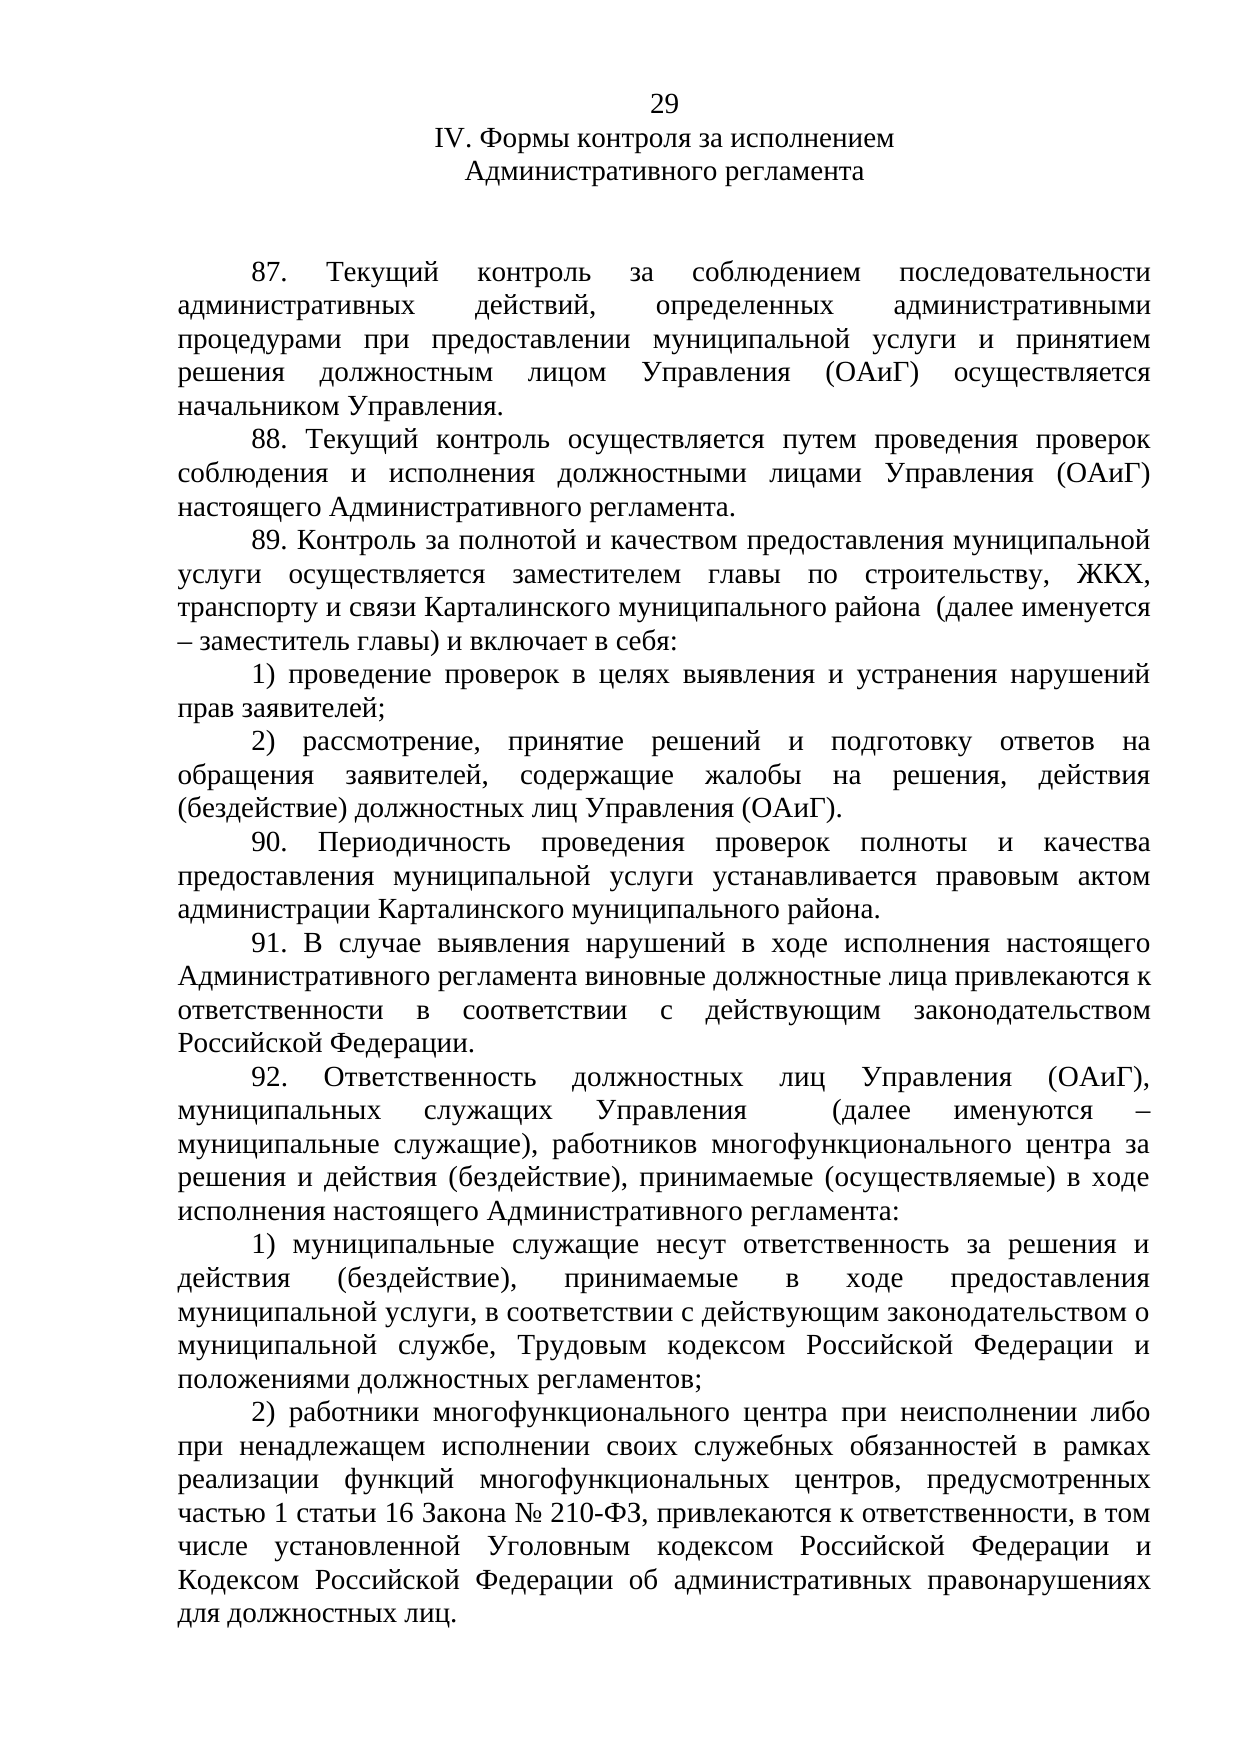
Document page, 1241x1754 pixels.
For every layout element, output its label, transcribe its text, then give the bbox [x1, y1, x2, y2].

text 88. Текущий контроль осуществляется путем проведения проверок соблюдения и исполнения должностными лицами Управления (ОАиГ) настоящего Административного регламента. [177, 422, 1152, 522]
text 1) муниципальные служащие несут ответственность за решения и действия (бездействие), принимаемые в ходе предоставления муниципальной услуги, в соответствии с действующим законодательством о муниципальной службе, Трудовым кодексом Российской Федерации и положениями должностных регламентов; [177, 1227, 1152, 1394]
text IV. Формы контроля за исполнением [177, 120, 1152, 153]
text 91. В случае выявления нарушений в ходе исполнения настоящего Административного регламента виновные должностные лица привлекаются к ответственности в соответствии с действующим законодательством Российской Федерации. [177, 925, 1152, 1059]
text 90. Периодичность проведения проверок полноты и качества предоставления муниципальной услуги устанавливается правовым актом администрации Карталинского муниципального района. [177, 824, 1152, 925]
text 2) работники многофункционального центра при неисполнении либо при ненадлежащем исполнении своих служебных обязанностей в рамках реализации функций многофункциональных центров, предусмотренных частью 1 статьи 16 Закона № 210-ФЗ, привлекаются к ответственности, в том числе установленной Уголовным кодексом Российской Федерации и Кодексом Российской Федерации об административных правонарушениях для должностных лиц. [177, 1394, 1152, 1629]
text Административного регламента [177, 153, 1152, 187]
text 1) проведение проверок в целях выявления и устранения нарушений прав заявителей; [177, 656, 1152, 723]
text 89. Контроль за полнотой и качеством предоставления муниципальной услуги осуществляется заместителем главы по строительству, ЖКХ, транспорту и связи Карталинского муниципального района (далее именуется – заместитель главы) и включает в себя: [177, 522, 1152, 656]
text 2) рассмотрение, принятие решений и подготовку ответов на обращения заявителей, содержащие жалобы на решения, действия (бездействие) должностных лиц Управления (ОАиГ). [177, 723, 1152, 824]
text 92. Ответственность должностных лиц Управления (ОАиГ), муниципальных служащих Управления (далее именуются – муниципальные служащие), работников многофункционального центра за решения и действия (бездействие), принимаемые (осуществляемые) в ходе исполнения настоящего Административного регламента: [177, 1059, 1152, 1227]
text 87. Текущий контроль за соблюдением последовательности административных действий, определенных административными процедурами при предоставлении муниципальной услуги и принятием решения должностным лицом Управления (ОАиГ) осуществляется начальником Управления. [177, 254, 1152, 422]
